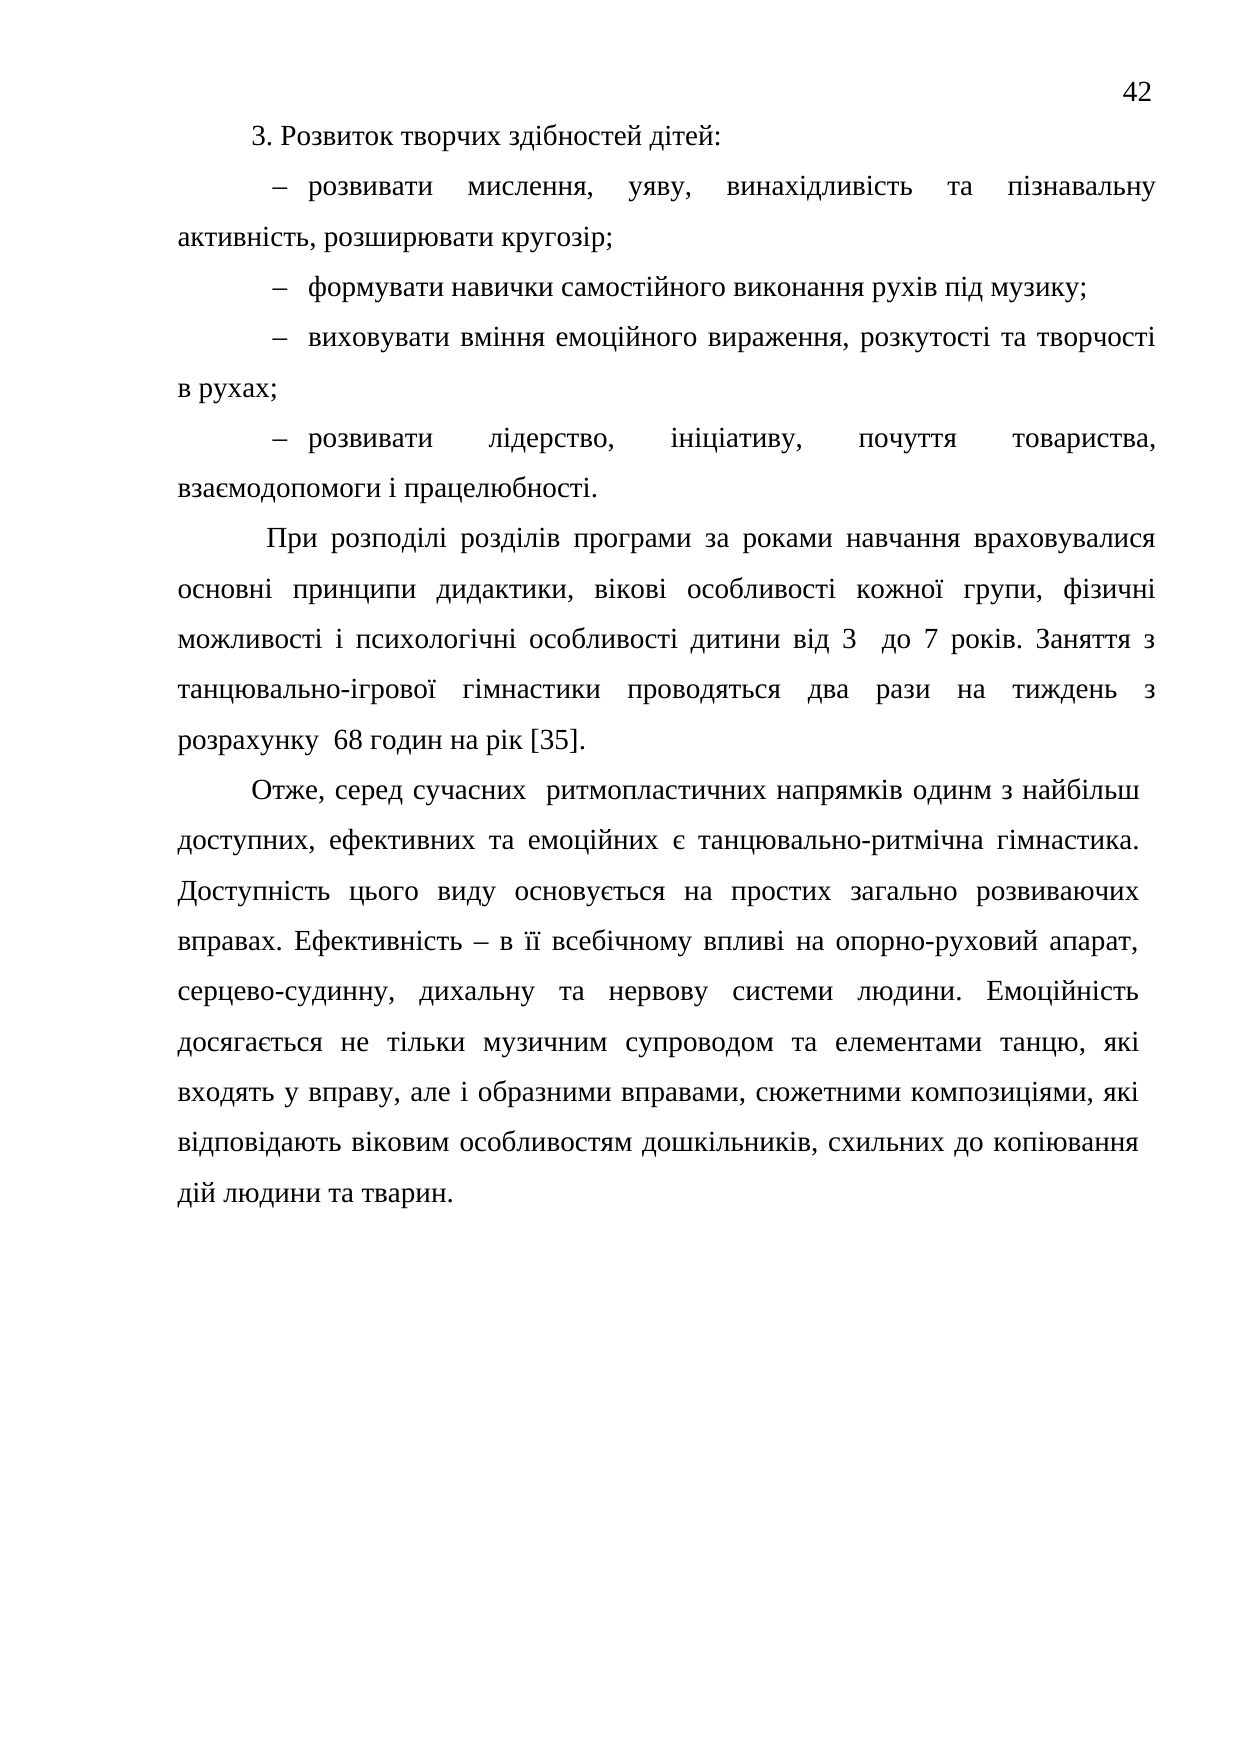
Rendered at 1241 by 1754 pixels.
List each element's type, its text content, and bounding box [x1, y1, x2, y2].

text 3. Розвиток творчих здібностей дітей: [177, 118, 1152, 152]
list розвивати мислення, уяву, винахідливість та пізнавальну активність, розширювати кругозір; [177, 168, 1157, 252]
text Отже, серед сучасних ритмопластичних напрямків одинм з найбільш доступних, ефективних та емоційних є танцювально-ритмічна гімнастика. Доступність цього виду основується на простих загально розвиваючих вправах. Ефективність – в її всебічному впливі на опорно-руховий апарат, серцево-судинну, дихальну та нервову системи людини. Емоційність досягається не тільки музичним супроводом та елементами танцю, які входять у вправу, але і образними вправами, сюжетними композиціями, які відповідають віковим особливостям дошкільників, схильних до копіювання дій людини та тварин. [177, 772, 1140, 1208]
list формувати навички самостійного виконання рухів під музику; [177, 269, 1157, 303]
list розвивати лідерство, ініціативу, почуття товариства, взаємодопомоги і працелюбності. [177, 420, 1157, 504]
list виховувати вміння емоційного вираження, розкутості та творчості в рухах; [177, 319, 1157, 403]
